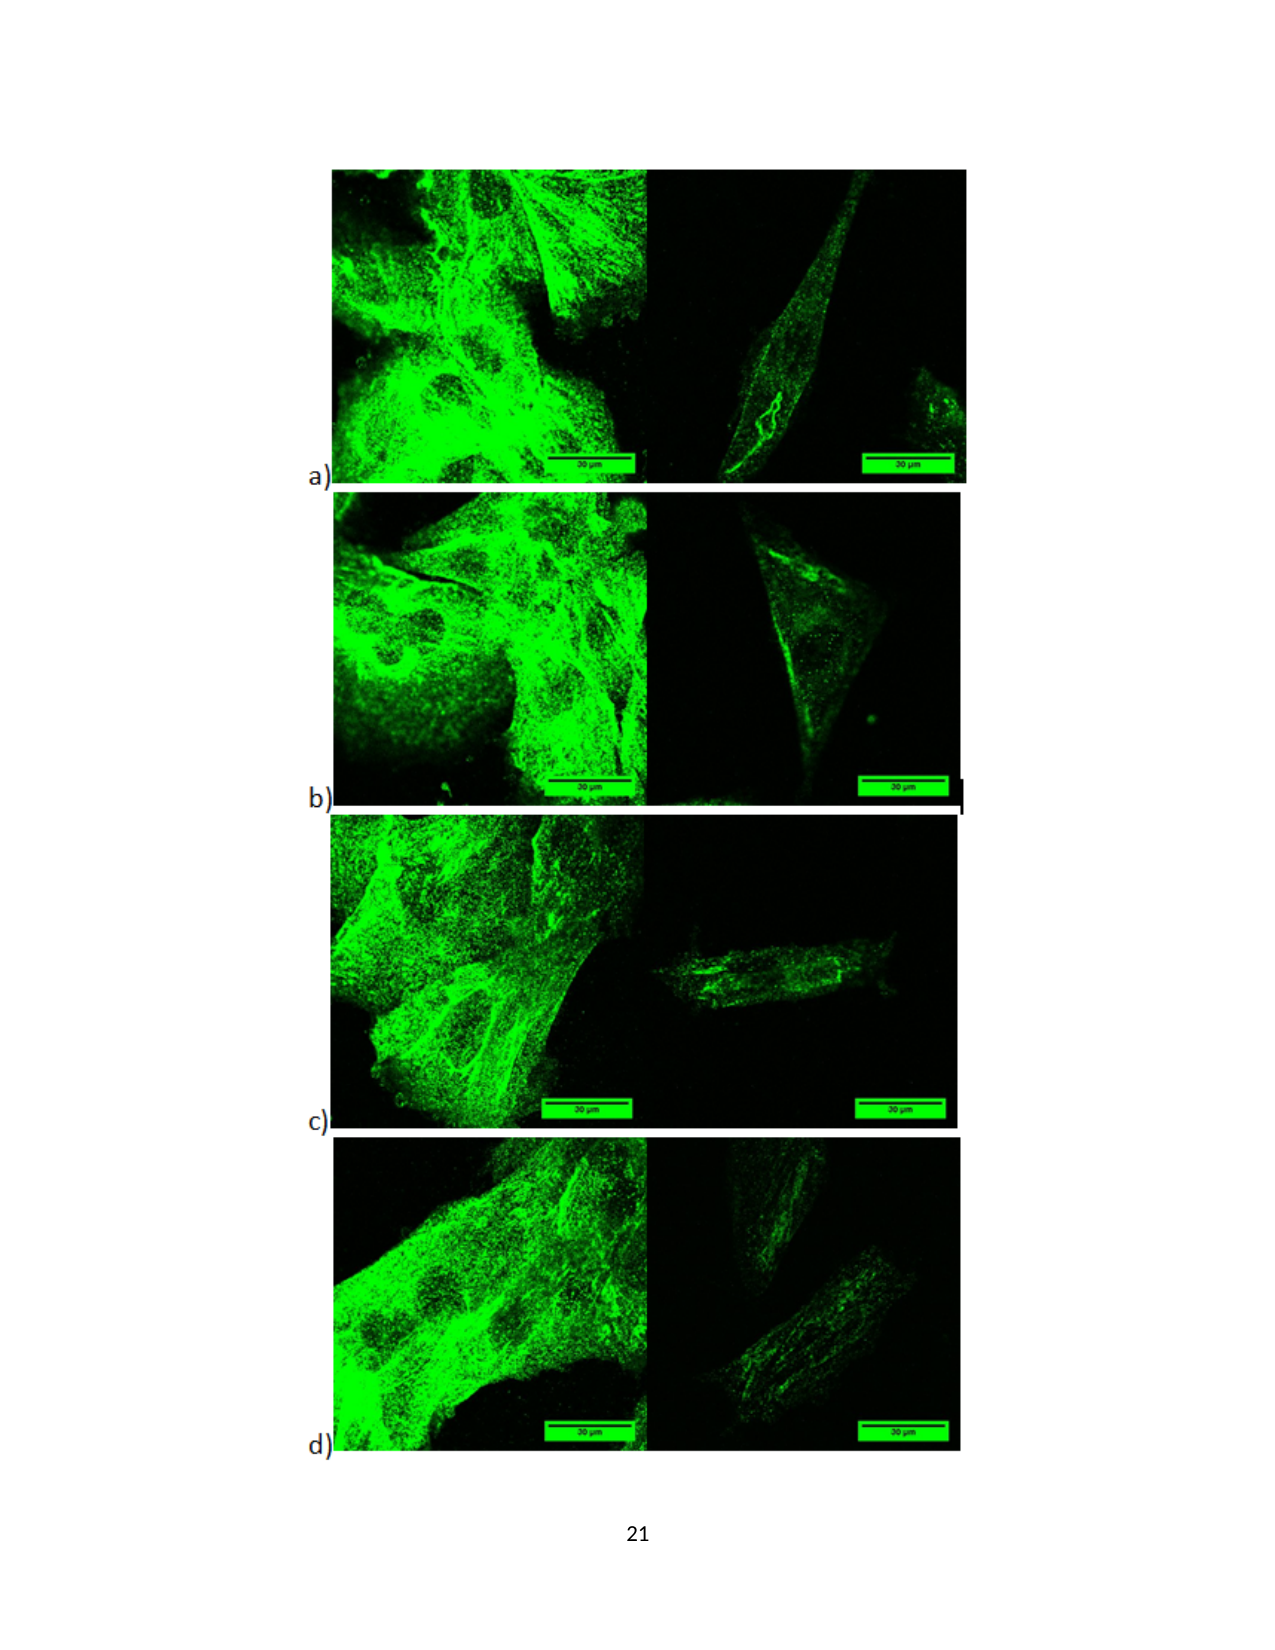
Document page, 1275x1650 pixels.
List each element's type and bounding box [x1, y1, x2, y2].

picture [295, 150, 980, 1469]
